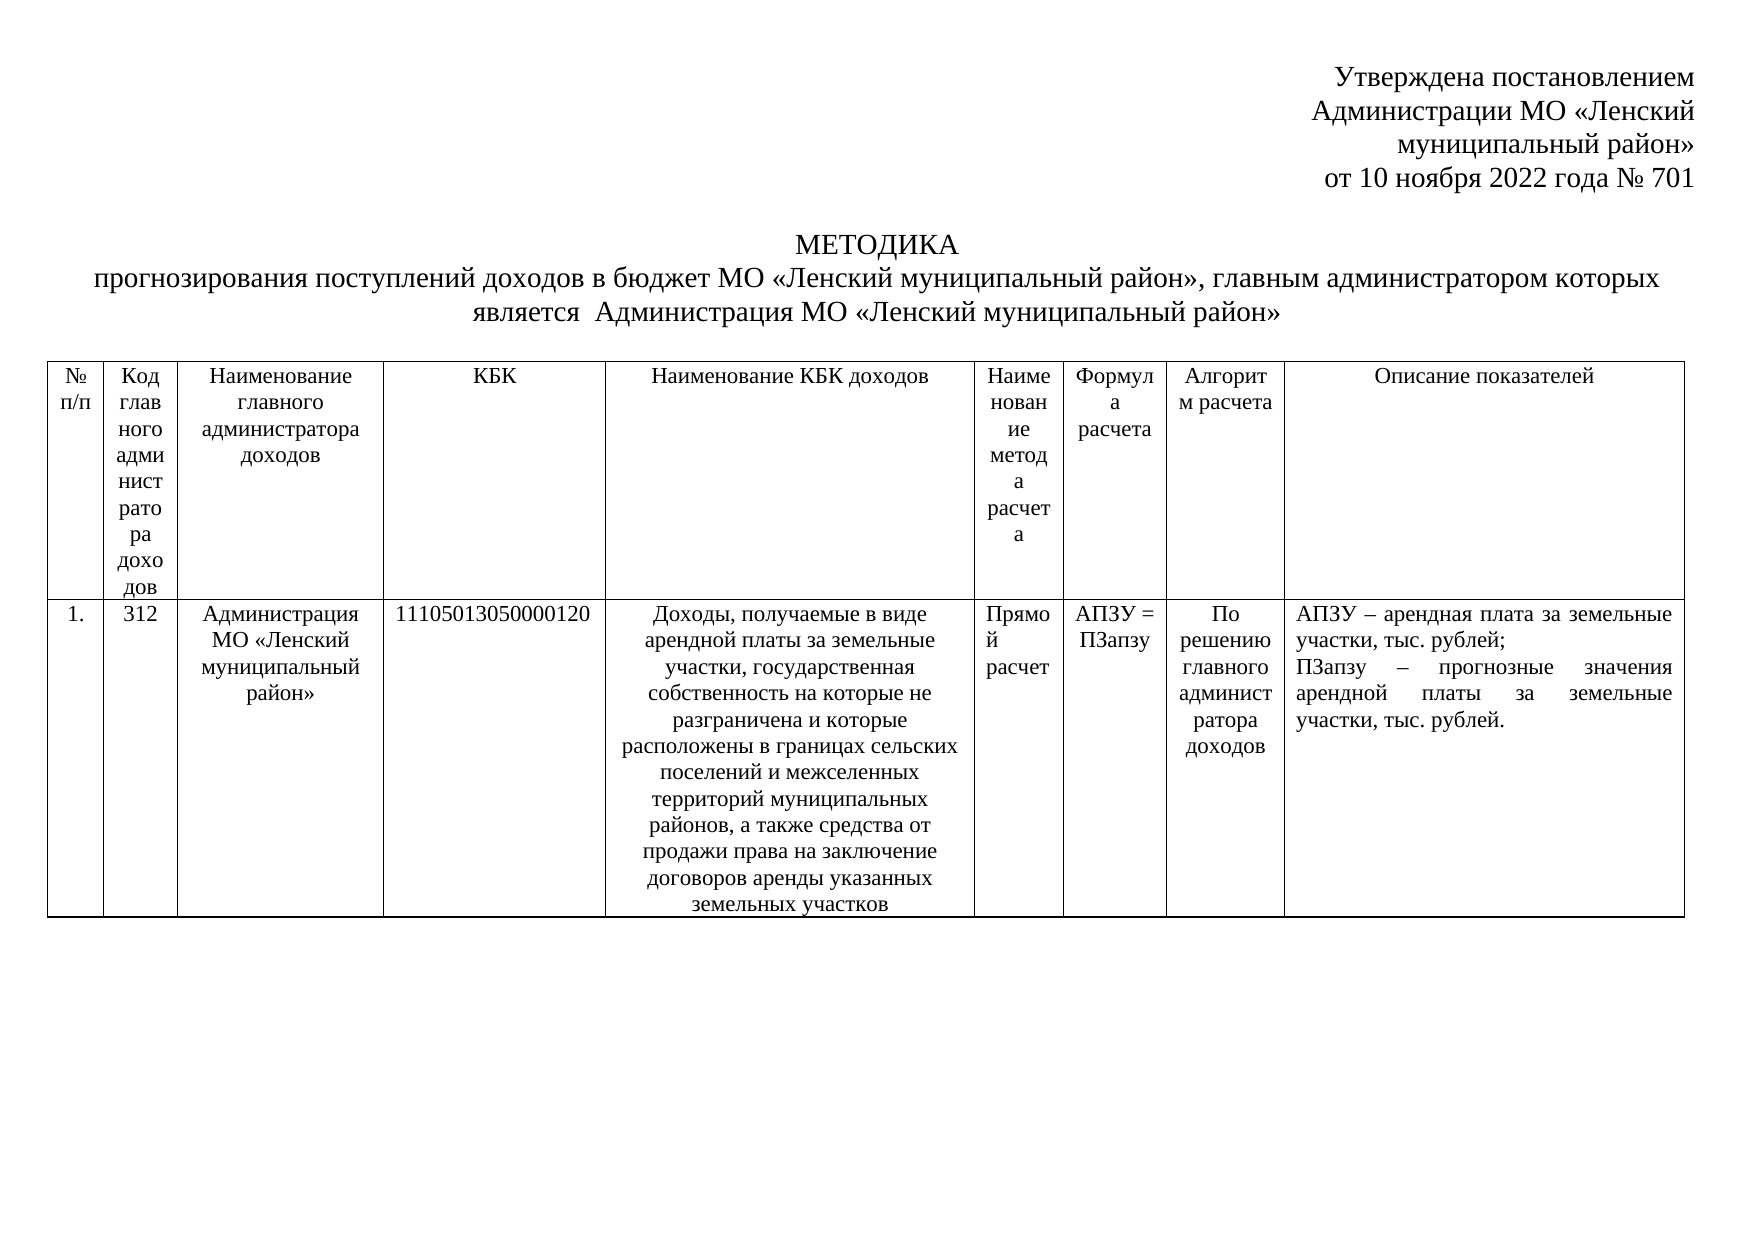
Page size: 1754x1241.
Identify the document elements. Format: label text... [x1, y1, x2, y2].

table_cell 11105013050000120 [384, 600, 605, 916]
table_header № п/п [48, 362, 103, 599]
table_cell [1285, 600, 1684, 916]
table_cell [178, 600, 383, 916]
text прогнозирования поступлений доходов в бюджет МО «Ленский муниципальный район», главным администратором которых является Администрация МО «Ленский муниципальный район» [59, 260, 1695, 327]
table_header Описание показателей [1285, 362, 1684, 599]
table_header Наименование главного администратора доходов [178, 362, 383, 599]
text МЕТОДИКА [59, 227, 1695, 260]
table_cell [1167, 600, 1284, 916]
text Утверждена постановлением [59, 59, 1695, 93]
text Администрации МО «Ленский [59, 93, 1695, 126]
table_header Код главного администратора доходов [104, 362, 177, 599]
table_cell Прямой расчет [975, 600, 1063, 916]
table_header Наименование КБК доходов [606, 362, 974, 599]
table_cell Доходы, получаемые в виде арендной платы за земельные участки, государственная собственность на которые не разграничена и которые расположены в границах сельских поселений и межселенных территорий муниципальных районов, а также средства от продажи права на заключение договоров аренды указанных земельных участков [606, 600, 974, 916]
table_header Формула расчета [1064, 362, 1166, 599]
table_header КБК [384, 362, 605, 599]
table_cell АПЗУ = ПЗапзу [1064, 600, 1166, 916]
table_header Алгоритм расчета [1167, 362, 1284, 599]
table_cell 1. [48, 600, 103, 916]
table_header Наименование метода расчета [975, 362, 1063, 599]
table_cell 312 [104, 600, 177, 916]
text муниципальный район» [59, 126, 1695, 160]
text от 10 ноября 2022 года № 701 [59, 160, 1695, 193]
